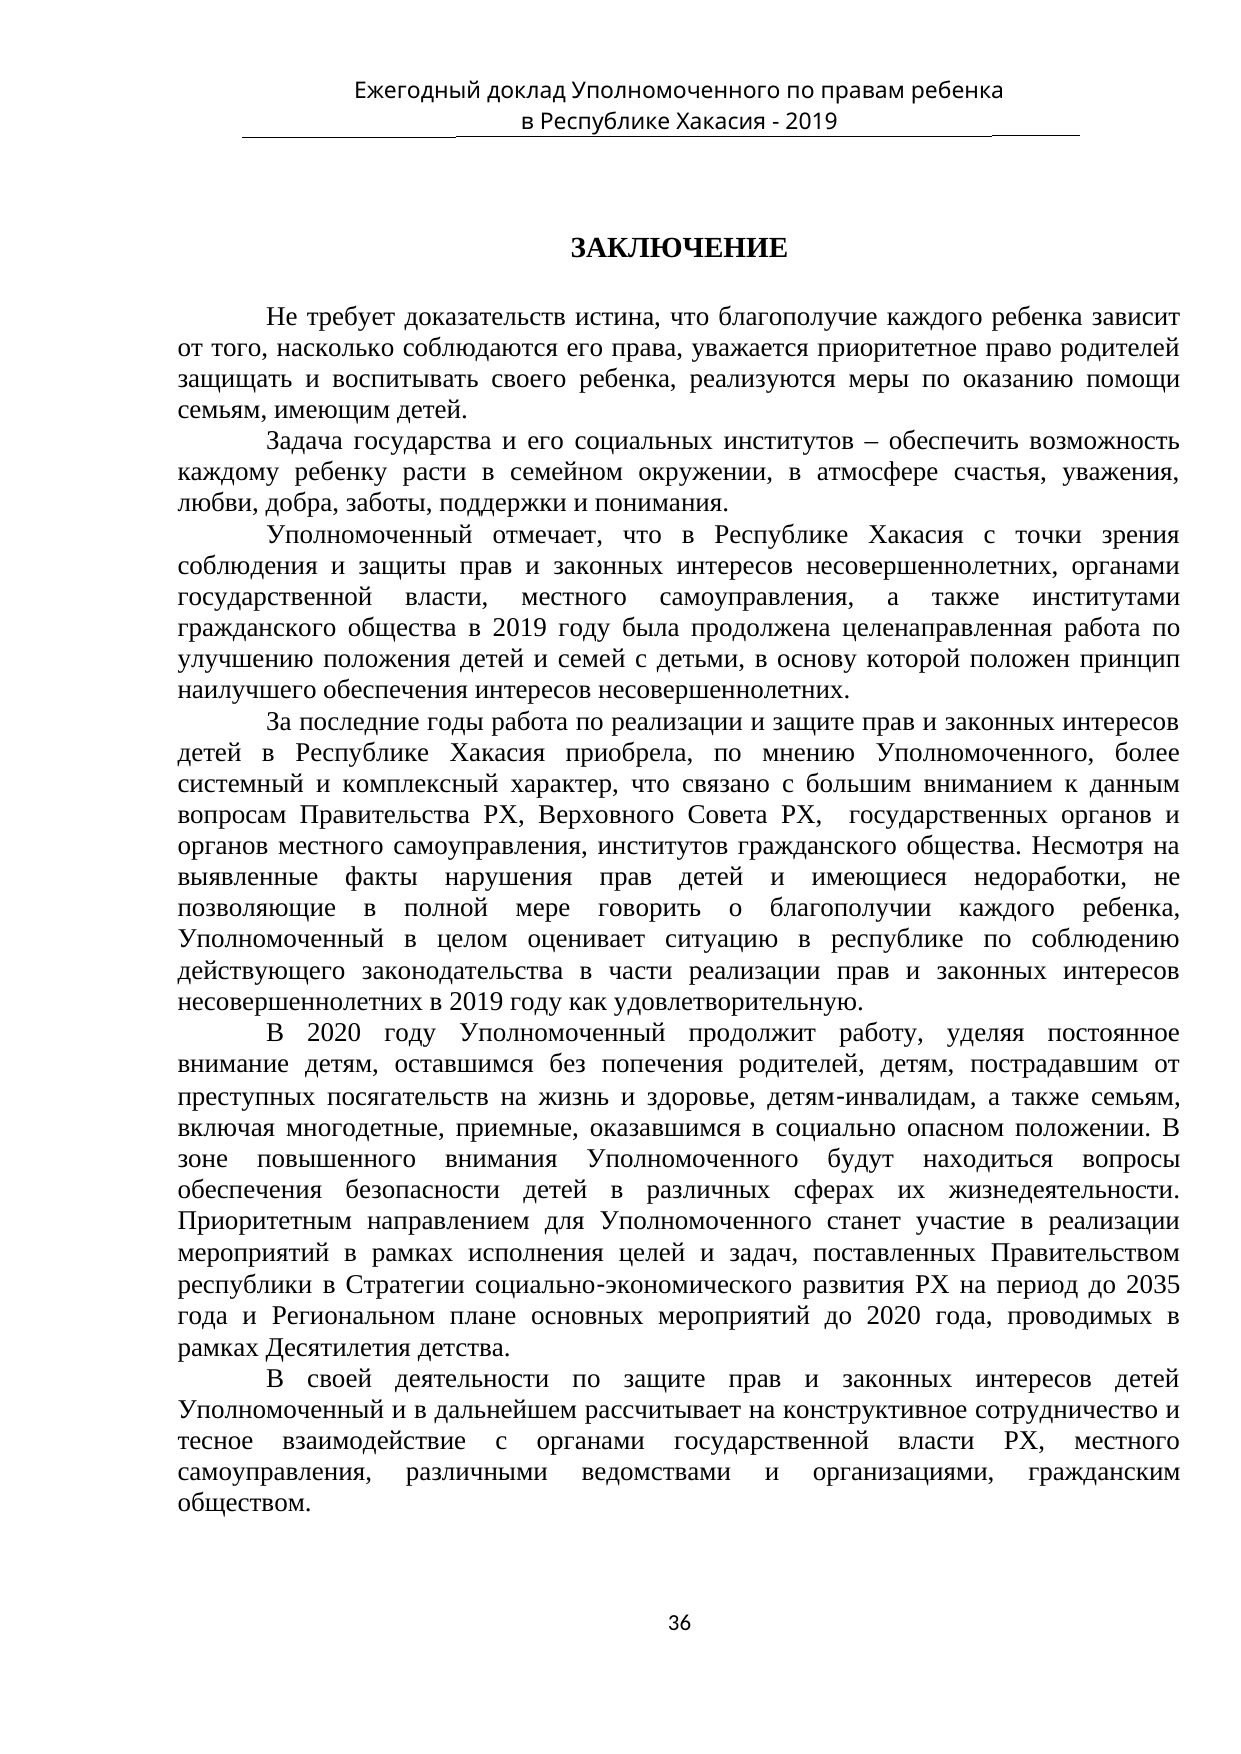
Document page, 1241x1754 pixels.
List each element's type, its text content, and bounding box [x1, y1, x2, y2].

text В 2020 году Уполномоченный продолжит работу, уделяя постоянное внимание детям, оставшимся без попечения родителей, детям, пострадавшим от преступных посягательств на жизнь и здоровье, детям‐инвалидам, а также семьям, включая многодетные, приемные, оказавшимся в социально опасном положении. В зоне повышенного внимания Уполномоченного будут находиться вопросы обеспечения безопасности детей в различных сферах их жизнедеятельности. Приоритетным направлением для Уполномоченного станет участие в реализации мероприятий в рамках исполнения целей и задач, поставленных Правительством республики в Стратегии социально‐экономического развития РХ на период до 2035 года и Региональном плане основных мероприятий до 2020 года, проводимых в рамках Десятилетия детства. [177, 1016, 1181, 1362]
text За последние годы работа по реализации и защите прав и законных интересов детей в Республике Хакасия приобрела, по мнению Уполномоченного, более системный и комплексный характер, что связано с большим вниманием к данным вопросам Правительства РХ, Верховного Совета РХ, государственных органов и органов местного самоуправления, институтов гражданского общества. Несмотря на выявленные факты нарушения прав детей и имеющиеся недоработки, не позволяющие в полной мере говорить о благополучии каждого ребенка, Уполномоченный в целом оценивает ситуацию в республике по соблюдению действующего законодательства в части реализации прав и законных интересов несовершеннолетних в 2019 году как удовлетворительную. [177, 704, 1181, 1016]
text Задача государства и его социальных институтов – обеспечить возможность каждому ребенку расти в семейном окружении, в атмосфере счастья, уважения, любви, добра, заботы, поддержки и понимания. [177, 424, 1181, 518]
text Уполномоченный отмечает, что в Республике Хакасия с точки зрения соблюдения и защиты прав и законных интересов несовершеннолетних, органами государственной власти, местного самоуправления, а также институтами гражданского общества в 2019 году была продолжена целенаправленная работа по улучшению положения детей и семей с детьми, в основу которой положен принцип наилучшего обеспечения интересов несовершеннолетних. [177, 518, 1181, 704]
text Не требует доказательств истина, что благополучие каждого ребенка зависит от того, насколько соблюдаются его права, уважается приоритетное право родителей защищать и воспитывать своего ребенка, реализуются меры по оказанию помощи семьям, имеющим детей. [177, 300, 1181, 424]
subtitle ЗАКЛЮЧЕНИЕ [177, 230, 1181, 263]
text В своей деятельности по защите прав и законных интересов детей Уполномоченный и в дальнейшем рассчитывает на конструктивное сотрудничество и тесное взаимодействие с органами государственной власти РХ, местного самоуправления, различными ведомствами и организациями, гражданским обществом. [177, 1362, 1181, 1517]
